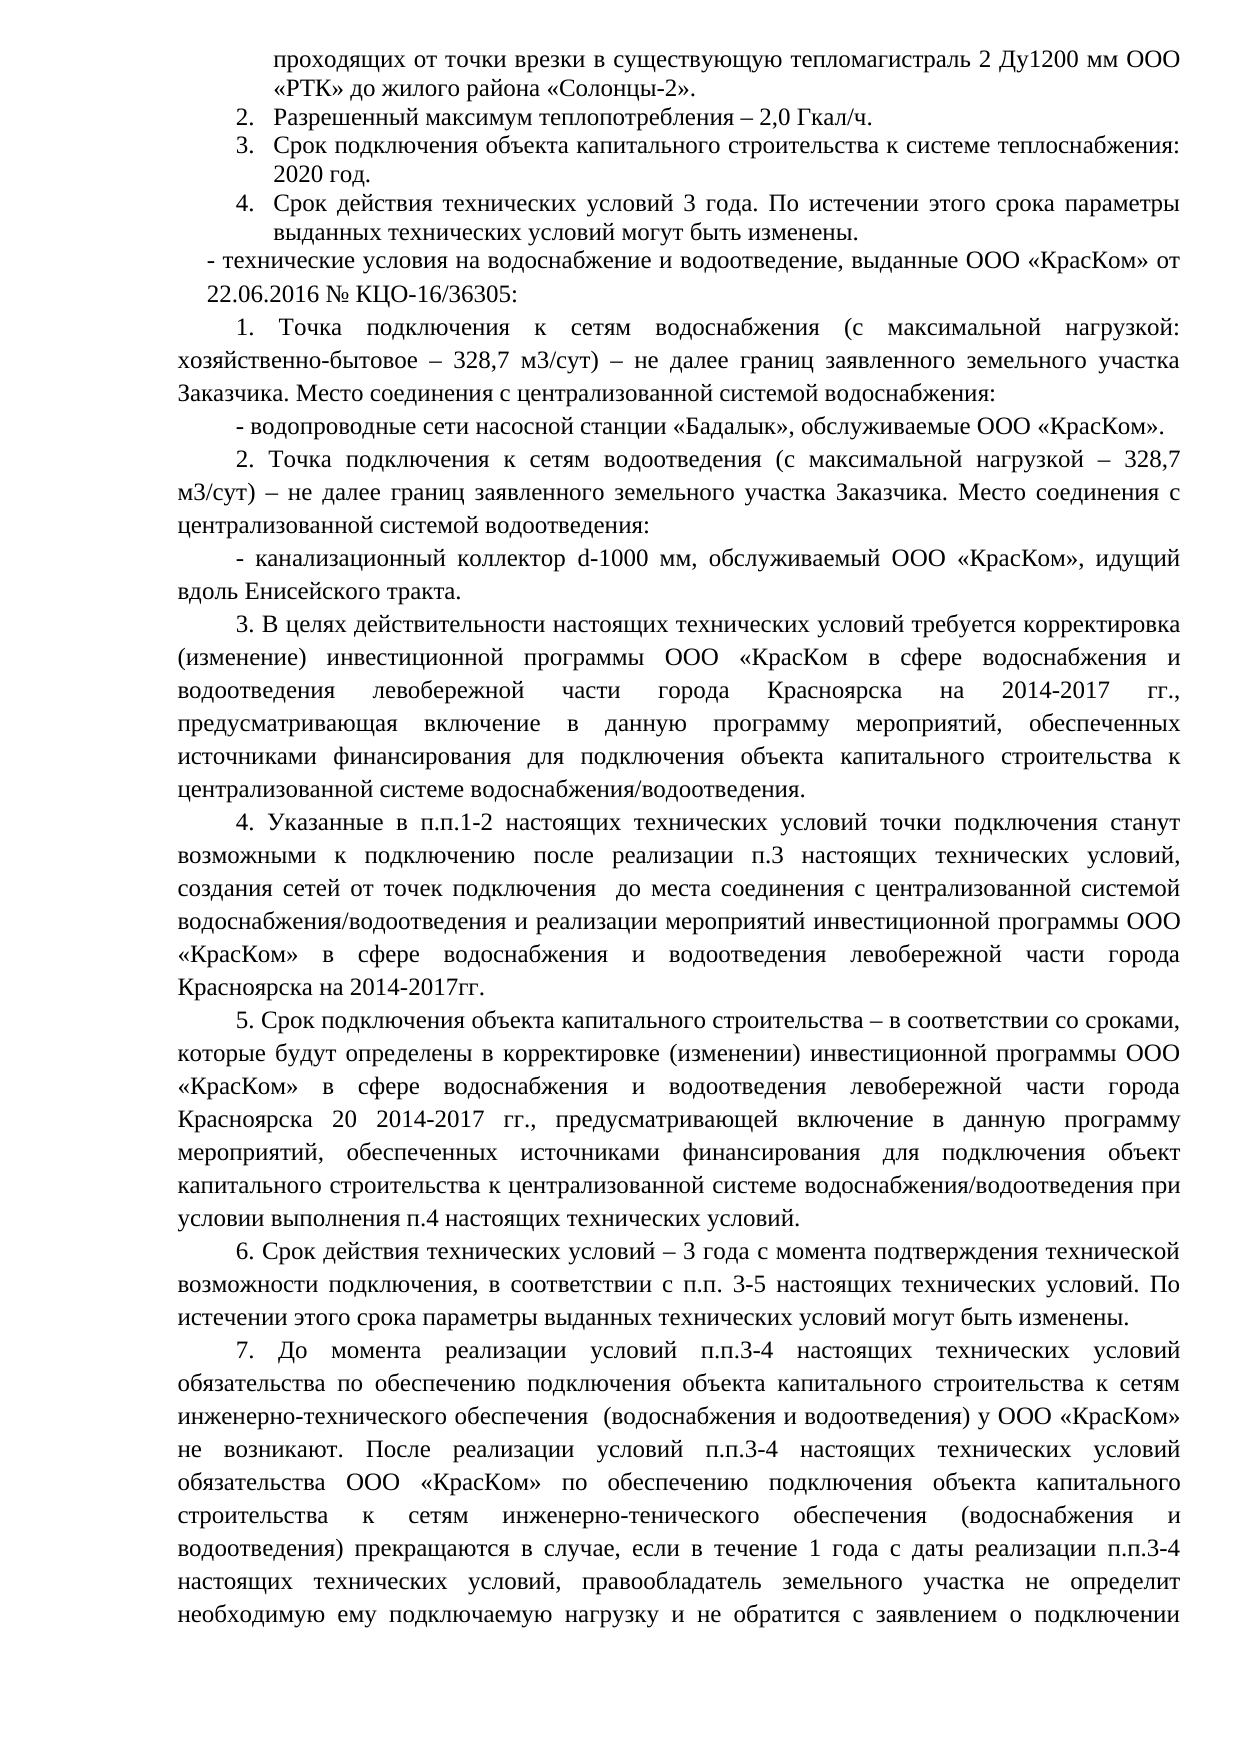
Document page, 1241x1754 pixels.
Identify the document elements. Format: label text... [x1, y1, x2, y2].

list Срок подключения объекта капитального строительства к системе теплоснабжения: 2020 год. [236, 131, 1181, 188]
text - канализационный коллектор d-1000 мм, обслуживаемый ООО «КрасКом», идущий вдоль Енисейского тракта. [177, 543, 1181, 604]
text 2. Точка подключения к сетям водоотведения (с максимальной нагрузкой – 328,7 м3/сут) – не далее границ заявленного земельного участка Заказчика. Место соединения с централизованной системой водоотведения: [177, 444, 1181, 538]
text 5. Срок подключения объекта капитального строительства – в соответствии со сроками, которые будут определены в корректировке (изменении) инвестиционной программы ООО «КрасКом» в сфере водоснабжения и водоотведения левобережной части города Красноярска 20 2014-2017 гг., предусматривающей включение в данную программу мероприятий, обеспеченных источниками финансирования для подключения объект капитального строительства к централизованной системе водоснабжения/водоотведения при условии выполнения п.4 настоящих технических условий. [177, 1005, 1181, 1232]
list Срок действия технических условий 3 года. По истечении этого срока параметры выданных технических условий могут быть изменены. [236, 188, 1181, 246]
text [177, 1335, 1181, 1628]
text 6. Срок действия технических условий – 3 года с момента подтверждения технической возможности подключения, в соответствии с п.п. 3-5 настоящих технических условий. По истечении этого срока параметры выданных технических условий могут быть изменены. [177, 1236, 1181, 1331]
text 3. В целях действительности настоящих технических условий требуется корректировка (изменение) инвестиционной программы ООО «КрасКом в сфере водоснабжения и водоотведения левобережной части города Красноярска на 2014-2017 гг., предусматривающая включение в данную программу мероприятий, обеспеченных источниками финансирования для подключения объекта капитального строительства к централизованной системе водоснабжения/водоотведения. [177, 609, 1181, 803]
text 1. Точка подключения к сетям водоснабжения (с максимальной нагрузкой: хозяйственно-бытовое – 328,7 м3/сут) – не далее границ заявленного земельного участка Заказчика. Место соединения с централизованной системой водоснабжения: [177, 312, 1181, 406]
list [236, 44, 1181, 102]
text 4. Указанные в п.п.1-2 настоящих технических условий точки подключения станут возможными к подключению после реализации п.3 настоящих технических условий, создания сетей от точек подключения до места соединения с централизованной системой водоснабжения/водоотведения и реализации мероприятий инвестиционной программы ООО «КрасКом» в сфере водоснабжения и водоотведения левобережной части города Красноярска на 2014-2017гг. [177, 807, 1181, 1001]
list Разрешенный максимум теплопотребления – 2,0 Гкал/ч. [236, 102, 1181, 131]
text - водопроводные сети насосной станции «Бадалык», обслуживаемые ООО «КрасКом». [177, 411, 1181, 439]
text - технические условия на водоснабжение и водоотведение, выданные ООО «КрасКом» от 22.06.2016 № КЦО-16/36305: [207, 246, 1181, 307]
